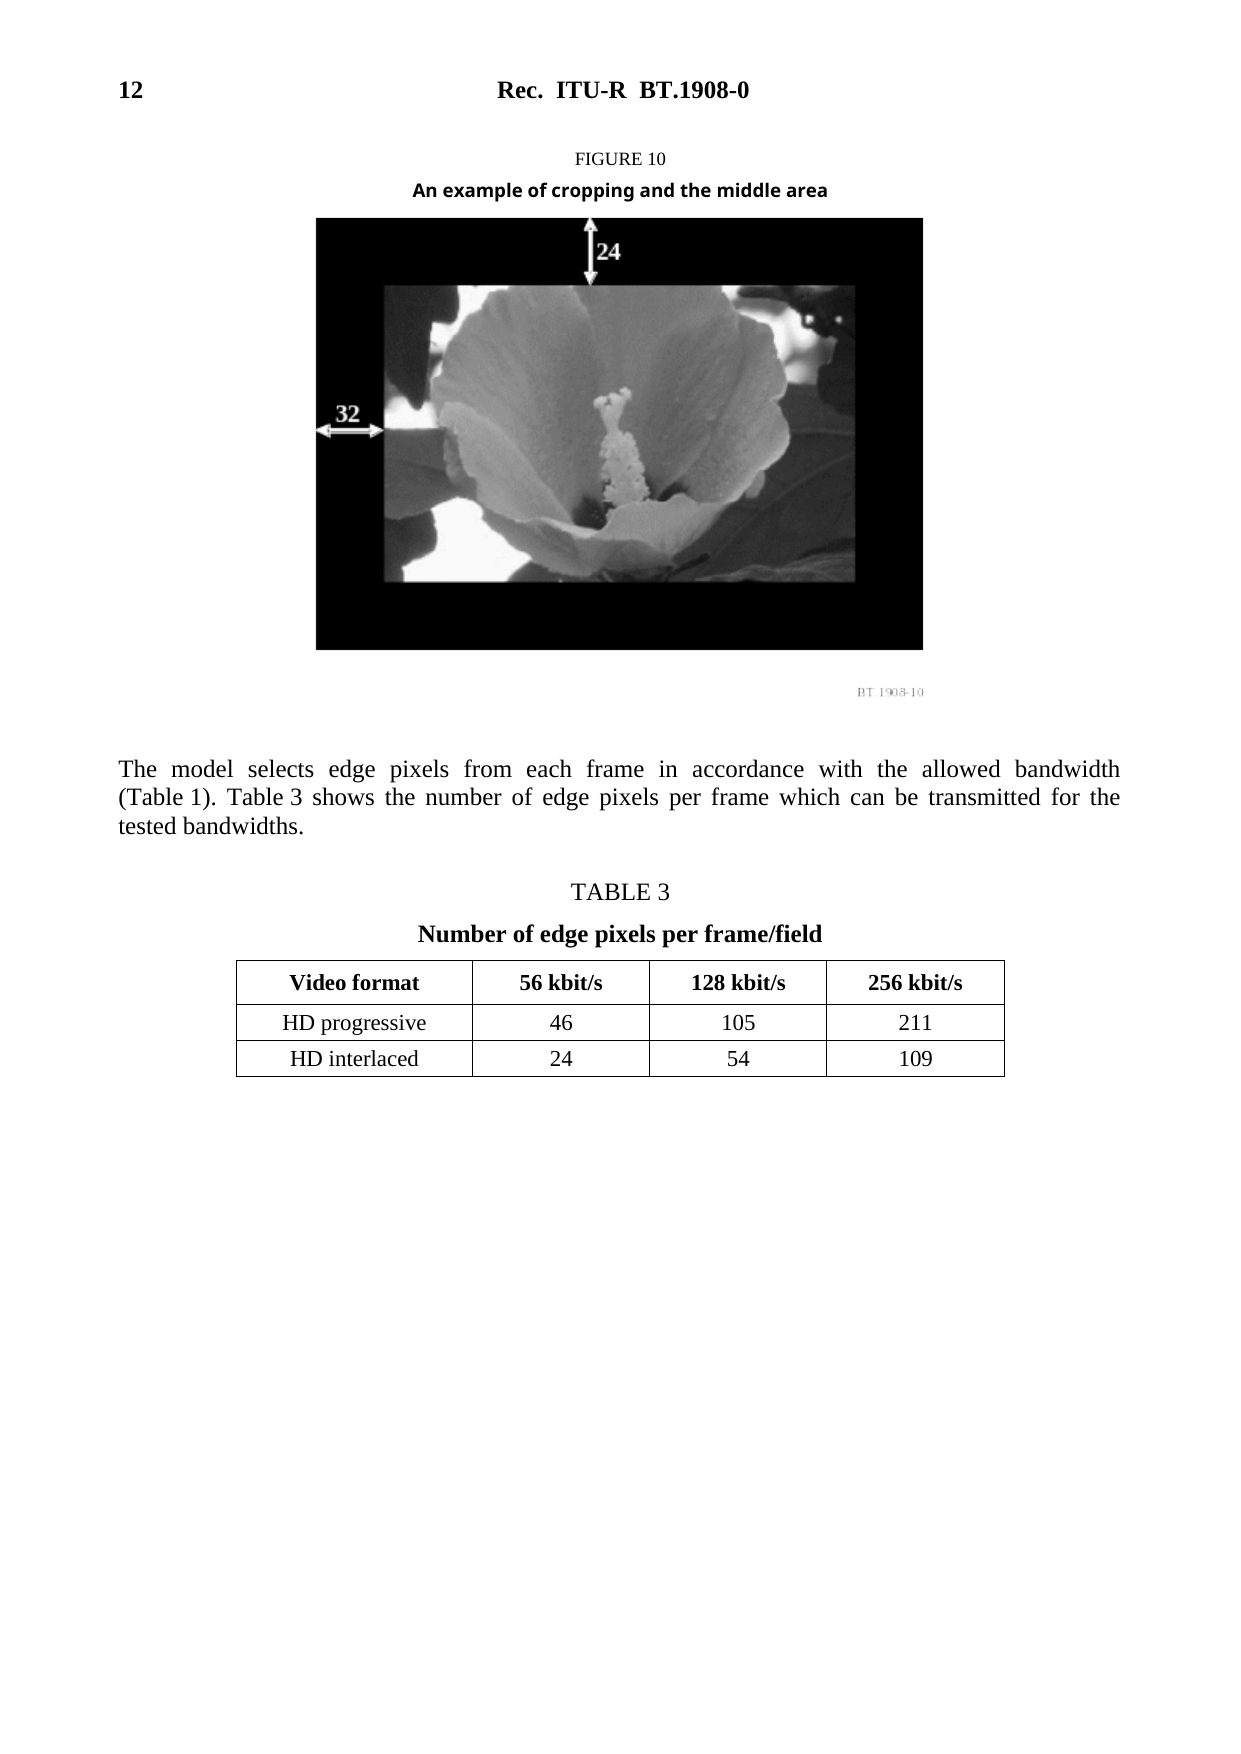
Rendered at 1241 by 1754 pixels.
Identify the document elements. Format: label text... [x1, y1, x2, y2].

table_cell 211 [827, 1005, 1004, 1040]
text The model selects edge pixels from each frame in accordance with the allowed bandwidth (Table 1). Table 3 shows the number of edge pixels per frame which can be transmitted for the tested bandwidths. [118, 754, 1122, 840]
table_header Video format [237, 961, 472, 1004]
table_header 56 kbit/s [473, 961, 649, 1004]
table_header 128 kbit/s [650, 961, 826, 1004]
table_header 256 kbit/s [827, 961, 1004, 1004]
table_cell 109 [827, 1041, 1004, 1076]
title Number of edge pixels per frame/field [118, 919, 1122, 947]
table_cell HD interlaced [237, 1041, 472, 1076]
table_cell 105 [650, 1005, 826, 1040]
table_cell 54 [650, 1041, 826, 1076]
table_cell 24 [473, 1041, 649, 1076]
table_cell 46 [473, 1005, 649, 1040]
title An example of cropping and the middle area [118, 178, 1122, 203]
text TABLE 3 [118, 877, 1122, 906]
table_cell HD progressive [237, 1005, 472, 1040]
text Figure 10 [118, 148, 1122, 169]
